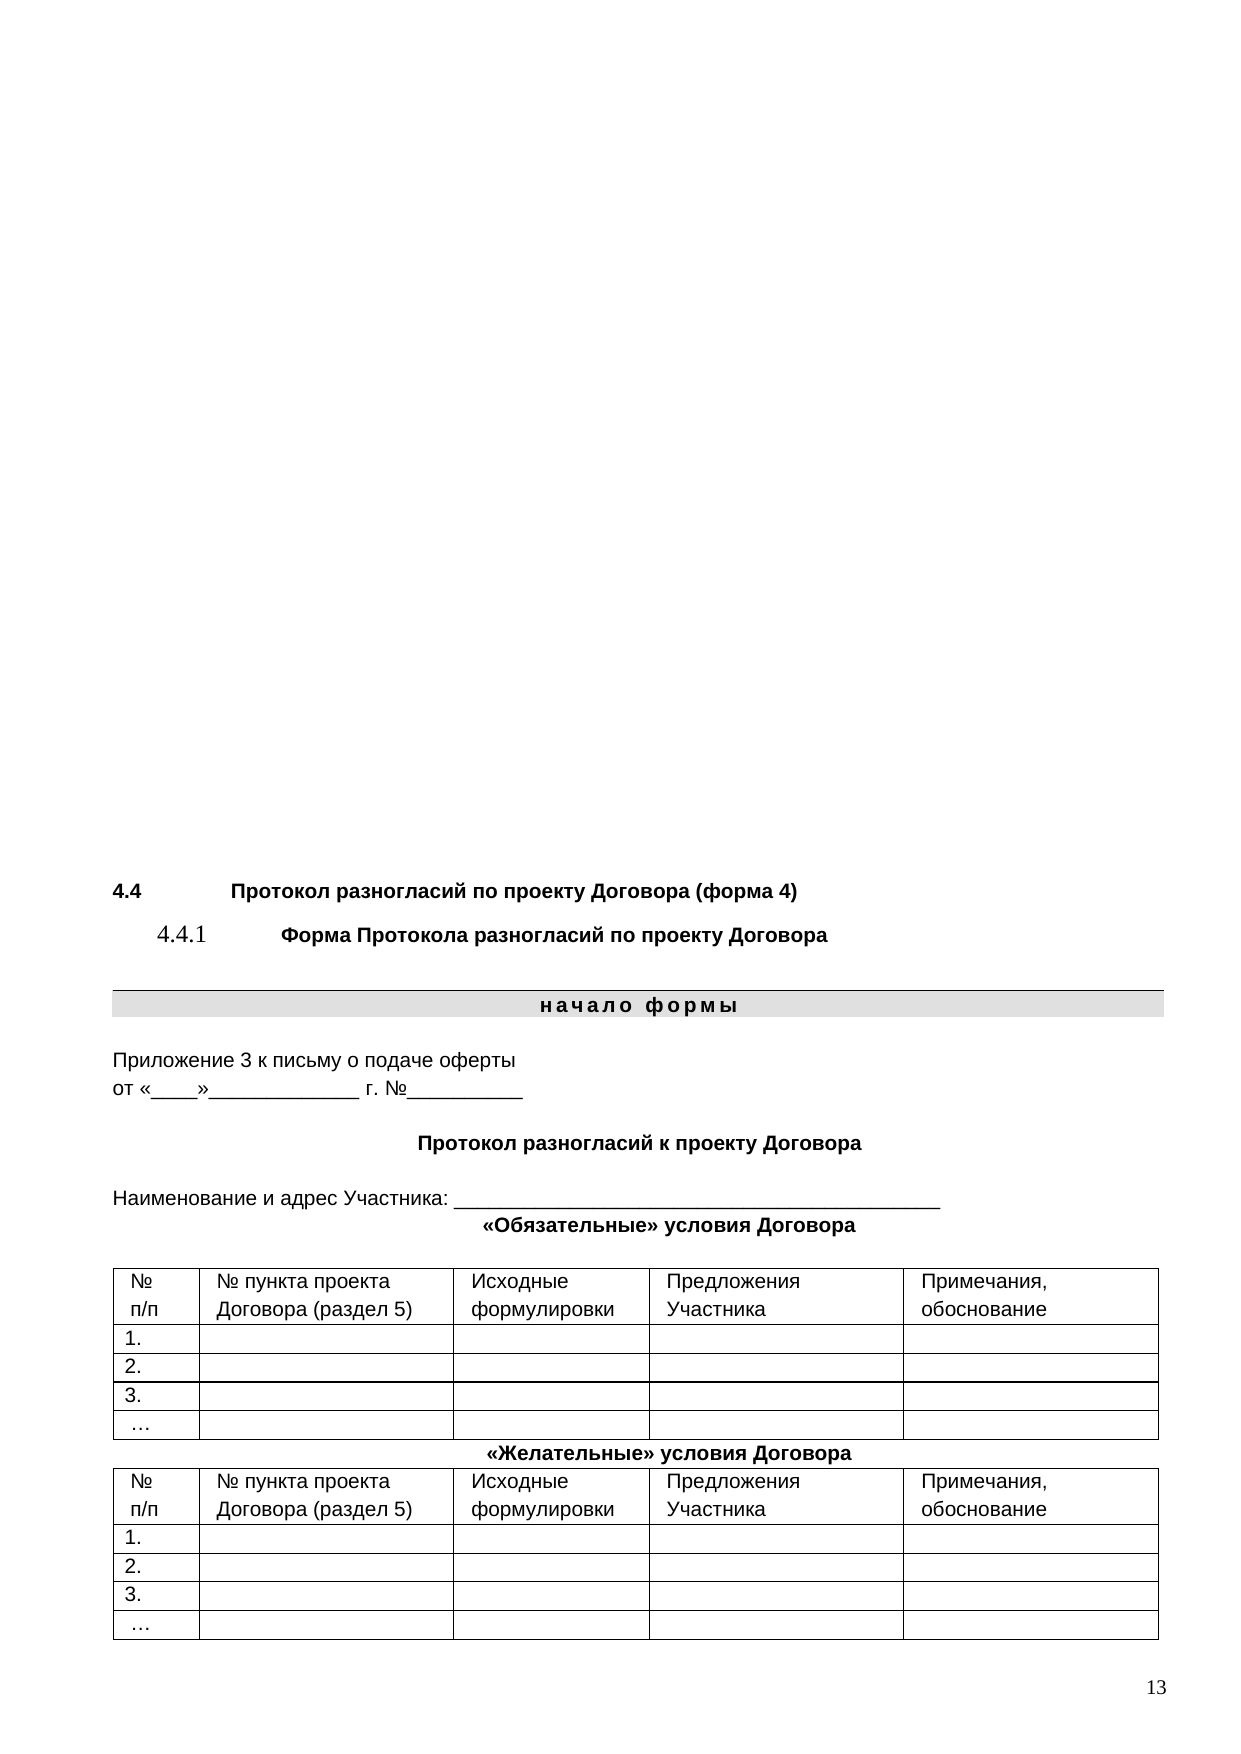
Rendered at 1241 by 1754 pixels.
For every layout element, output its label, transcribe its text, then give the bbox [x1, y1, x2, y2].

table_cell [904, 1411, 1158, 1439]
table_cell [200, 1325, 453, 1353]
subtitle Протокол разногласий по проекту Договора (форма 4) [112, 879, 1167, 903]
table_cell [454, 1554, 649, 1581]
table_cell [114, 1525, 199, 1553]
table_header Примечания, обоснование [904, 1469, 1158, 1524]
table_cell [904, 1582, 1158, 1610]
table_cell [454, 1383, 649, 1410]
table_header № п/п [114, 1269, 199, 1324]
table_cell [454, 1611, 649, 1639]
table_cell [200, 1554, 453, 1581]
text Наименование и адрес Участника: __________________________________________ [112, 1186, 1167, 1209]
table_cell [650, 1383, 903, 1410]
table_cell [114, 1554, 199, 1581]
text Приложение 3 к письму о подаче оферты от «____»_____________ г. №__________ [112, 1048, 1167, 1099]
table_cell [200, 1383, 453, 1410]
table_cell [650, 1525, 903, 1553]
table_cell [904, 1611, 1158, 1639]
table_cell [200, 1525, 453, 1553]
table_header Исходные формулировки [454, 1269, 649, 1324]
table_cell [904, 1525, 1158, 1553]
table_header Примечания, обоснование [904, 1269, 1158, 1324]
table_cell [200, 1582, 453, 1610]
table_cell [454, 1354, 649, 1381]
table_cell [904, 1325, 1158, 1353]
table_cell [650, 1354, 903, 1381]
table_cell [650, 1554, 903, 1581]
table_cell [904, 1354, 1158, 1381]
table_cell [114, 1354, 199, 1381]
table_cell [454, 1582, 649, 1610]
table_cell [904, 1383, 1158, 1410]
table_cell [200, 1411, 453, 1439]
table_cell … [114, 1611, 199, 1639]
table_cell [114, 1325, 199, 1353]
text «Обязательные» условия Договора [112, 1213, 1167, 1237]
table_header № пункта проекта Договора (раздел 5) [200, 1469, 453, 1524]
table_cell [650, 1325, 903, 1353]
table_cell [114, 1383, 199, 1410]
table_cell [200, 1354, 453, 1381]
text «Желательные» условия Договора [112, 1440, 1167, 1464]
table_cell [650, 1611, 903, 1639]
table_header № п/п [114, 1469, 199, 1524]
table_cell [454, 1525, 649, 1553]
table_header Предложения Участника [650, 1469, 903, 1524]
table_header № пункта проекта Договора (раздел 5) [200, 1269, 453, 1324]
table_cell [454, 1411, 649, 1439]
text Протокол разногласий к проекту Договора [112, 1131, 1167, 1154]
table_cell [650, 1582, 903, 1610]
table_cell [904, 1554, 1158, 1581]
table_cell … [114, 1411, 199, 1439]
table_cell [200, 1611, 453, 1639]
table_header Исходные формулировки [454, 1469, 649, 1524]
table_cell [454, 1325, 649, 1353]
table_cell [650, 1411, 903, 1439]
table_cell [114, 1582, 199, 1610]
table_header Предложения Участника [650, 1269, 903, 1324]
text начало формы [112, 991, 1164, 1017]
text Форма Протокола разногласий по проекту Договора [157, 919, 1167, 948]
